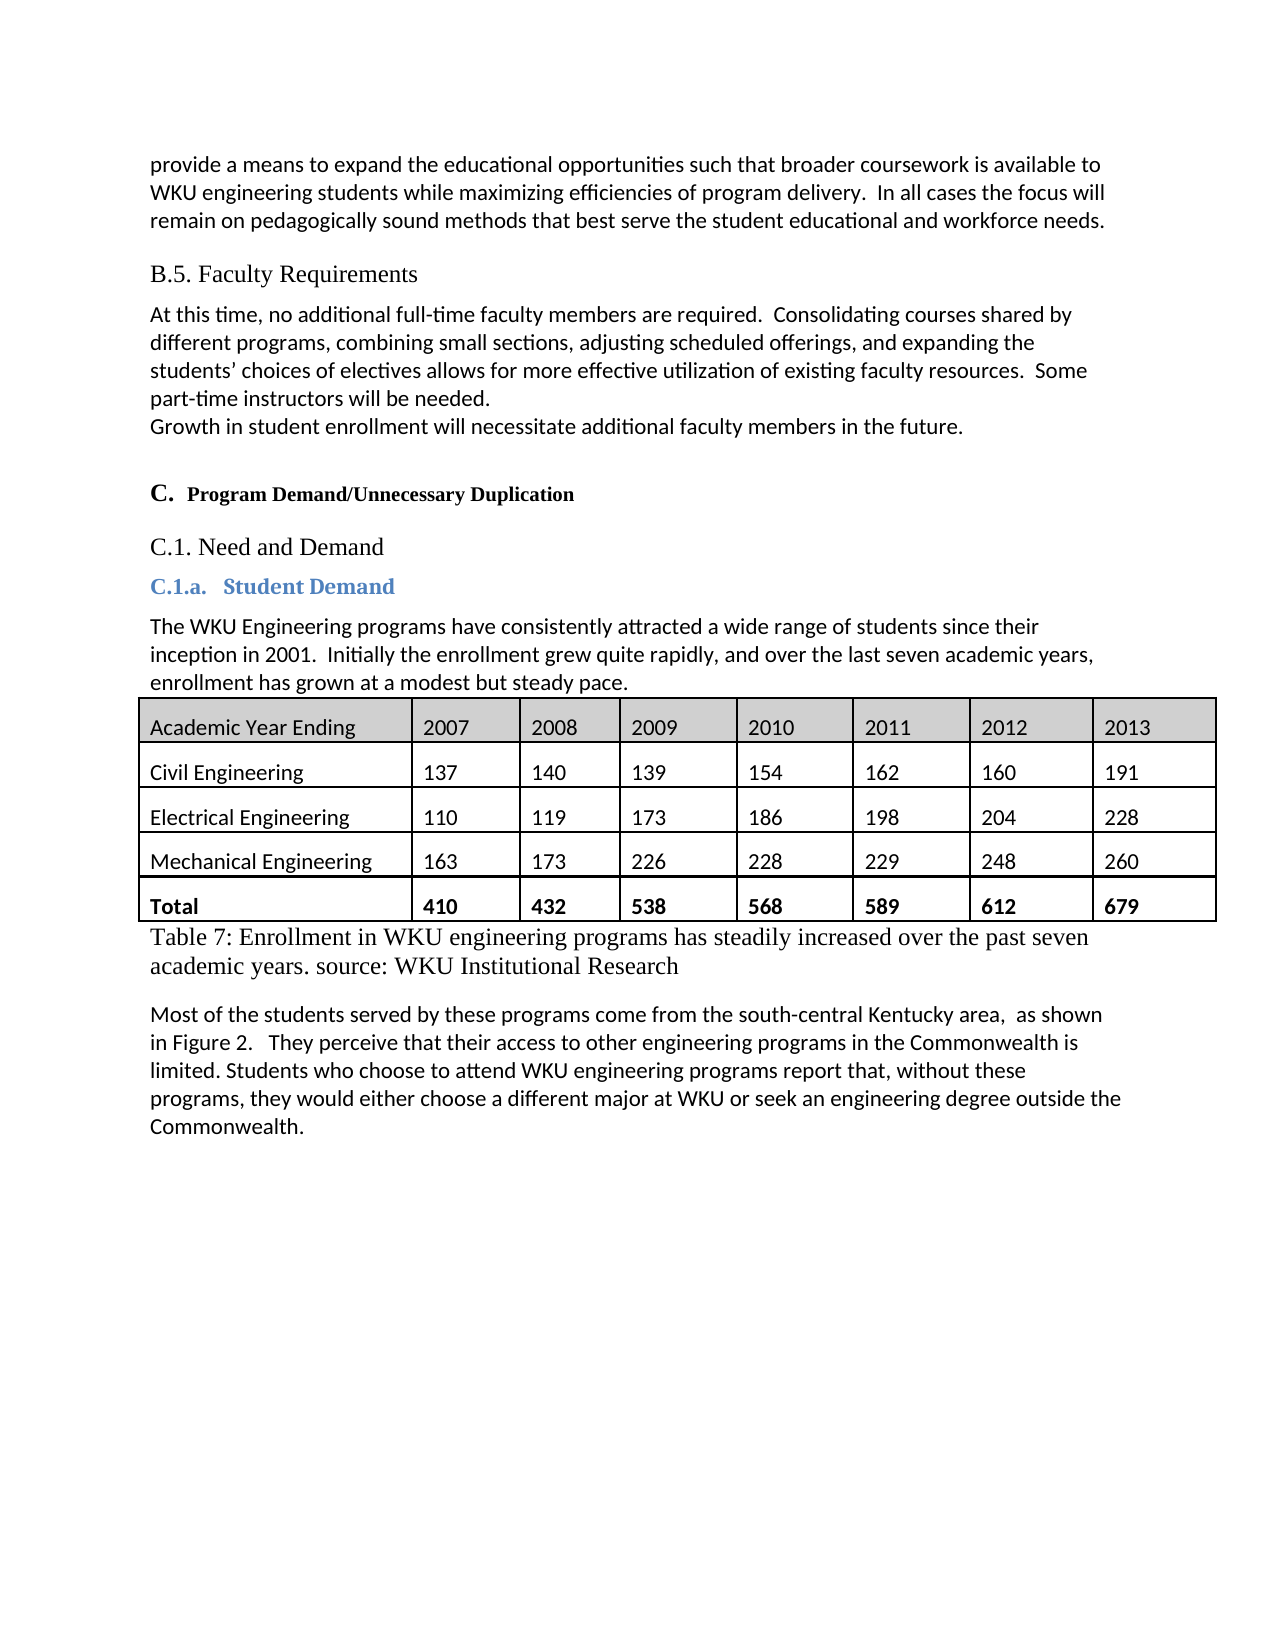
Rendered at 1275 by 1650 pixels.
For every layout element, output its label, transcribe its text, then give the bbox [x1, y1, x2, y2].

table_cell 119 [521, 788, 619, 831]
table_cell 173 [621, 788, 736, 831]
table_cell 139 [621, 743, 736, 786]
table_cell 162 [854, 743, 969, 786]
table_cell 191 [1094, 743, 1215, 786]
table_header 2012 [971, 699, 1092, 741]
table_cell 198 [854, 788, 969, 831]
table_header 2007 [413, 699, 519, 741]
table_cell 229 [854, 833, 969, 875]
table_cell 204 [971, 788, 1092, 831]
table_cell 186 [738, 788, 852, 831]
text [150, 150, 1125, 234]
text The WKU Engineering programs have consistently attracted a wide range of students since their inception in 2001. Initially the enrollment grew quite rapidly, and over the last seven academic years, enrollment has grown at a modest but steady pace. [150, 612, 1125, 697]
table_cell 432 [521, 878, 619, 920]
text Most of the students served by these programs come from the south-central Kentucky area, as shown in Figure 2. They perceive that their access to other engineering programs in the Commonwealth is limited. Students who choose to attend WKU engineering programs report that, without these programs, they would either choose a different major at WKU or seek an engineering degree outside the Commonwealth. [150, 1000, 1125, 1141]
table_header 2010 [738, 699, 852, 741]
table_cell 248 [971, 833, 1092, 875]
table_header 2011 [854, 699, 969, 741]
table_cell 228 [1094, 788, 1215, 831]
table_cell Electrical Engineering [140, 788, 411, 831]
subtitle Program Demand/Unnecessary Duplication [150, 478, 1125, 507]
table_header 2009 [621, 699, 736, 741]
table_cell 679 [1094, 878, 1215, 920]
table_cell 612 [971, 878, 1092, 920]
table_header 2008 [521, 699, 619, 741]
subtitle Need and Demand [150, 532, 1125, 560]
table_cell 589 [854, 878, 969, 920]
table_header Academic Year Ending [140, 699, 411, 741]
table_cell 568 [738, 878, 852, 920]
table_cell 538 [621, 878, 736, 920]
table_cell 154 [738, 743, 852, 786]
table_cell 140 [521, 743, 619, 786]
text At this time, no additional full-time faculty members are required. Consolidating courses shared by different programs, combining small sections, adjusting scheduled offerings, and expanding the students’ choices of electives allows for more effective utilization of existing faculty resources. Some part-time instructors will be needed. [150, 300, 1125, 412]
table_cell 173 [521, 833, 619, 875]
table_cell Mechanical Engineering [140, 833, 411, 875]
table_cell 110 [413, 788, 519, 831]
table_cell 228 [738, 833, 852, 875]
table_cell 226 [621, 833, 736, 875]
table_cell 410 [413, 878, 519, 920]
table_cell Total [140, 878, 411, 920]
table_cell 160 [971, 743, 1092, 786]
subtitle Student Demand [150, 573, 1125, 600]
table_cell 137 [413, 743, 519, 786]
table_cell 163 [413, 833, 519, 875]
table_cell Civil Engineering [140, 743, 411, 786]
text Growth in student enrollment will necessitate additional faculty members in the future. [150, 412, 1125, 440]
subtitle Faculty Requirements [150, 259, 1125, 288]
table_header 2013 [1094, 699, 1215, 741]
table_cell 260 [1094, 833, 1215, 875]
